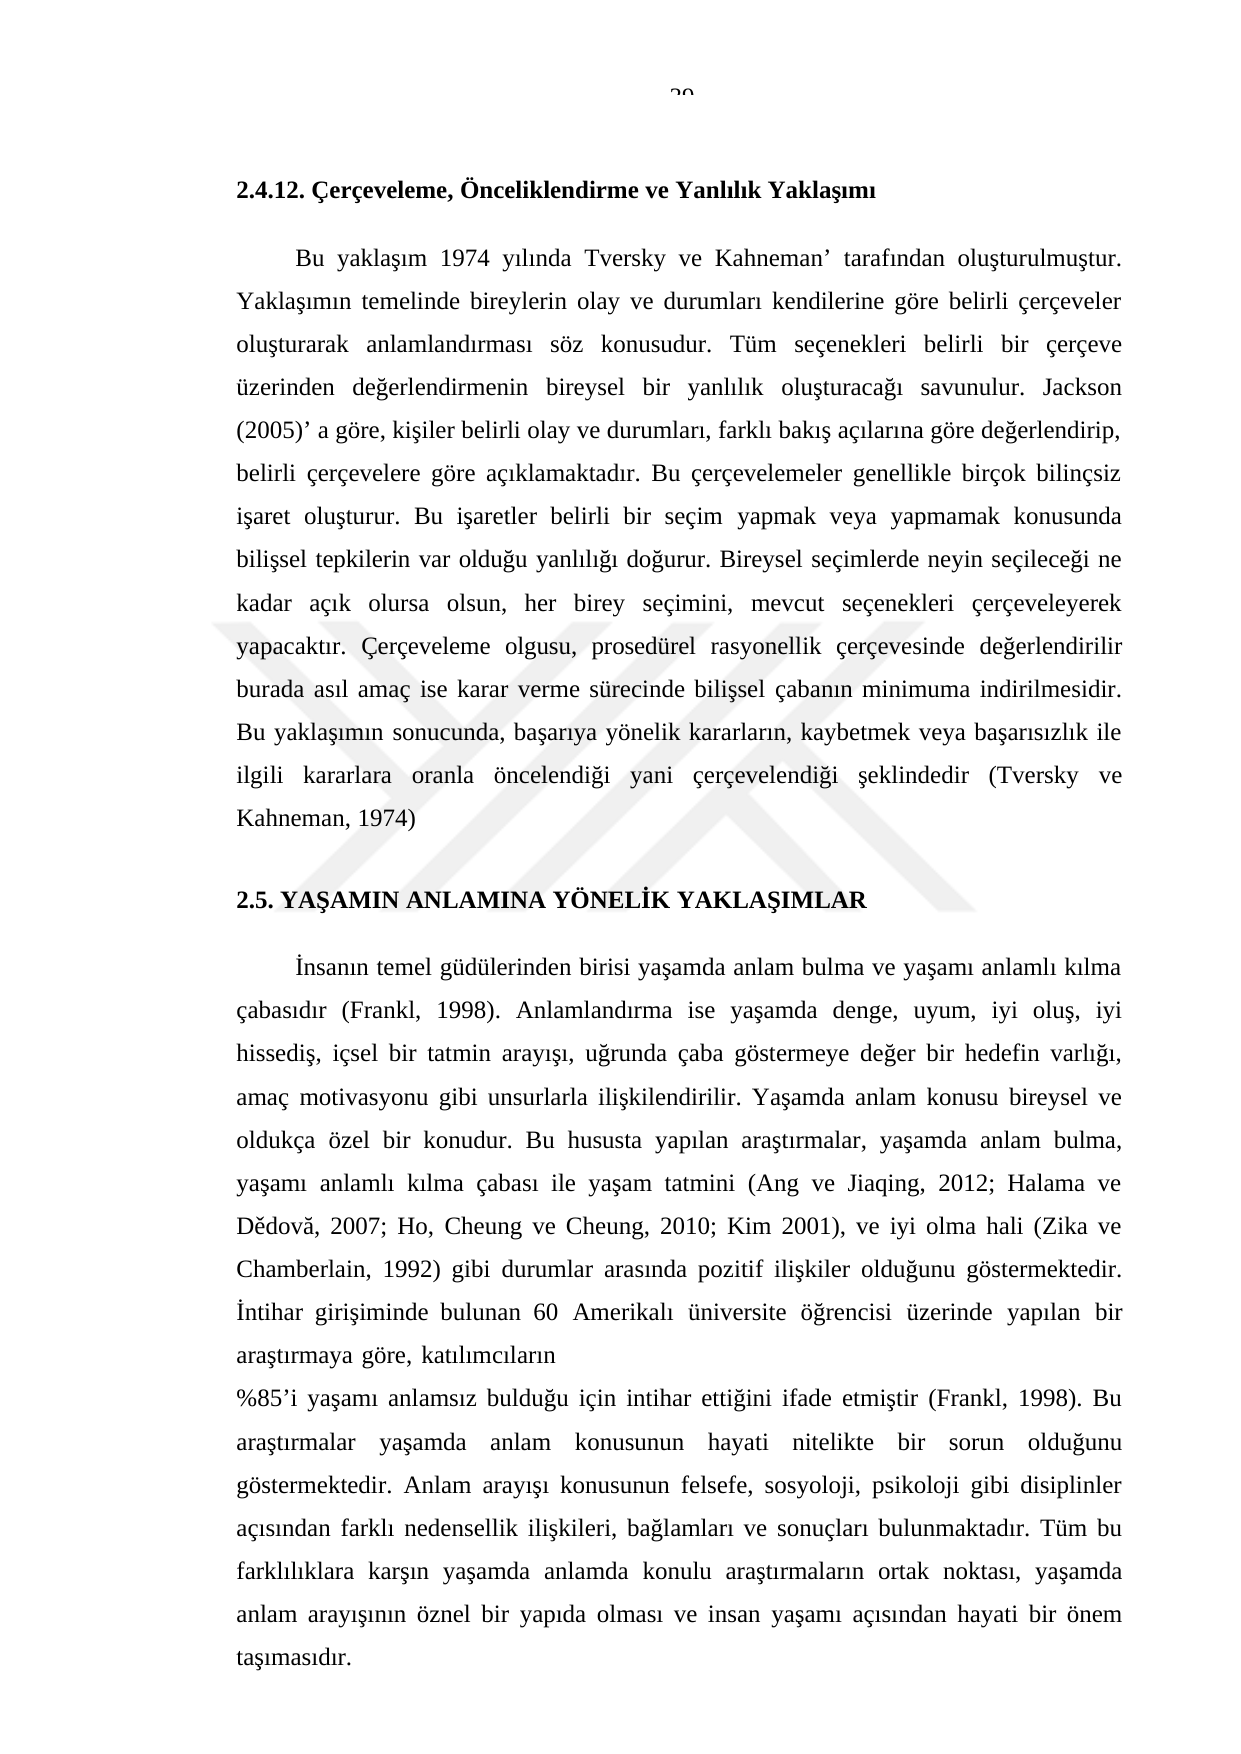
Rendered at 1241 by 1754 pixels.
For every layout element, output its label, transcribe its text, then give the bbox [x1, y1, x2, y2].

subtitle Çerçeveleme, Önceliklendirme ve Yanlılık Yaklaşımı [236, 175, 1163, 204]
text %85’i yaşamı anlamsız bulduğu için intihar ettiğini ifade etmiştir (Frankl, 1998). Bu araştırmalar yaşamda anlam konusunun hayati nitelikte bir sorun olduğunu göstermektedir. Anlam arayışı konusunun felsefe, sosyoloji, psikoloji gibi disiplinler açısından farklı nedensellik ilişkileri, bağlamları ve sonuçları bulunmaktadır. Tüm bu farklılıklara karşın yaşamda anlamda konulu araştırmaların ortak noktası, yaşamda anlam arayışının öznel bir yapıda olması ve insan yaşamı açısından hayati bir önem taşımasıdır. [236, 1383, 1123, 1671]
text Bu yaklaşım 1974 yılında Tversky ve Kahneman’ tarafından oluşturulmuştur. Yaklaşımın temelinde bireylerin olay ve durumları kendilerine göre belirli çerçeveler oluşturarak anlamlandırması söz konusudur. Tüm seçenekleri belirli bir çerçeve üzerinden değerlendirmenin bireysel bir yanlılık oluşturacağı savunulur. Jackson (2005)’ a göre, kişiler belirli olay ve durumları, farklı bakış açılarına göre değerlendirip, belirli çerçevelere göre açıklamaktadır. Bu çerçevelemeler genellikle birçok bilinçsiz işaret oluşturur. Bu işaretler belirli bir seçim yapmak veya yapmamak konusunda bilişsel tepkilerin var olduğu yanlılığı doğurur. Bireysel seçimlerde neyin seçileceği ne kadar açık olursa olsun, her birey seçimini, mevcut seçenekleri çerçeveleyerek yapacaktır. Çerçeveleme olgusu, prosedürel rasyonellik çerçevesinde değerlendirilir burada asıl amaç ise karar verme sürecinde bilişsel çabanın minimuma indirilmesidir. Bu yaklaşımın sonucunda, başarıya yönelik kararların, kaybetmek veya başarısızlık ile ilgili kararlara oranla öncelendiği yani çerçevelendiği şeklindedir (Tversky ve Kahneman, 1974) [236, 243, 1122, 832]
picture [210, 616, 980, 919]
subtitle YAŞAMIN ANLAMINA YÖNELİK YAKLAŞIMLAR [236, 885, 1163, 913]
text İnsanın temel güdülerinden birisi yaşamda anlam bulma ve yaşamı anlamlı kılma çabasıdır (Frankl, 1998). Anlamlandırma ise yaşamda denge, uyum, iyi oluş, iyi hissediş, içsel bir tatmin arayışı, uğrunda çaba göstermeye değer bir hedefin varlığı, amaç motivasyonu gibi unsurlarla ilişkilendirilir. Yaşamda anlam konusu bireysel ve oldukça özel bir konudur. Bu hususta yapılan araştırmalar, yaşamda anlam bulma, yaşamı anlamlı kılma çabası ile yaşam tatmini (Ang ve Jiaqing, 2012; Halama ve Dědovă, 2007; Ho, Cheung ve Cheung, 2010; Kim 2001), ve iyi olma hali (Zika ve Chamberlain, 1992) gibi durumlar arasında pozitif ilişkiler olduğunu göstermektedir. İntihar girişiminde bulunan 60 Amerikalı üniversite öğrencisi üzerinde yapılan bir araştırmaya göre, katılımcıların [236, 952, 1123, 1369]
